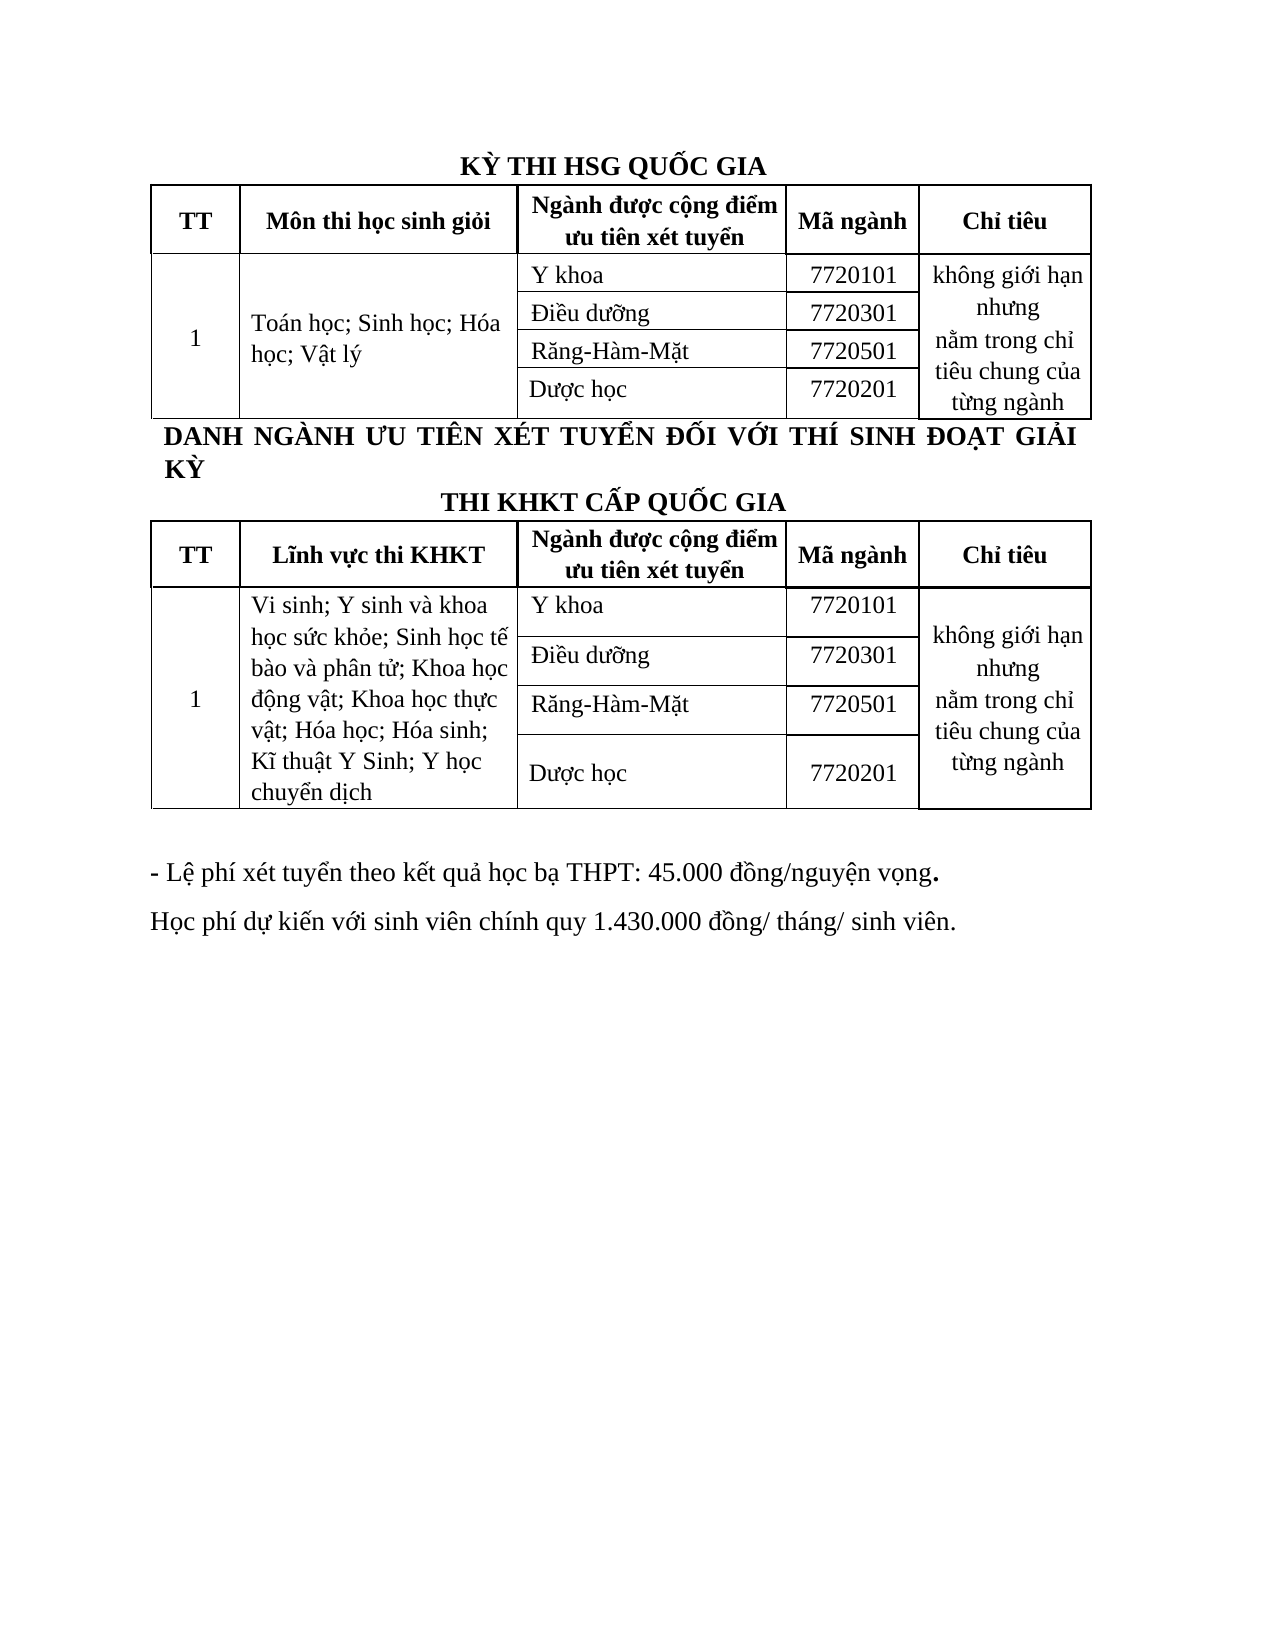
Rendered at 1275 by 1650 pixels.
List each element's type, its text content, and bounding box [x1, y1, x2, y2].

table_header Mã ngành [787, 522, 918, 586]
table_cell 7720501 [787, 687, 918, 734]
table_cell 7720301 [787, 293, 918, 329]
table_cell Y khoa [518, 588, 786, 636]
text DANH NGÀNH ƯU TIÊN XÉT TUYỂN ĐỐI VỚI THÍ SINH ĐOẠT GIẢI KỲ [163, 420, 1078, 484]
table_cell Toán học; Sinh học; Hóa học; Vật lý [240, 254, 517, 418]
table_cell Y khoa [518, 254, 786, 291]
table_header Ngành được cộng điểm ưu tiên xét tuyển [519, 186, 785, 253]
table_cell Vi sinh; Y sinh và khoa học sức khỏe; Sinh học tế bào và phân tử; Khoa học động vật; Khoa học thực vật; Hóa học; Hóa sinh; Kĩ thuật Y Sinh; Y học chuyển dịch [240, 588, 517, 808]
table_header TT [152, 186, 239, 253]
table_header Lĩnh vực thi KHKT [241, 522, 516, 586]
table_cell 1 [152, 254, 239, 418]
table_cell 7720201 [787, 736, 918, 808]
table_cell Điều dưỡng [518, 637, 786, 685]
table_cell 7720101 [787, 589, 918, 636]
table_cell Điều dưỡng [518, 292, 786, 329]
text - Lệ phí xét tuyển theo kết quả học bạ THPT: 45.000 đồng/nguyện vọng. [150, 810, 1078, 887]
table_header Chỉ tiêu [920, 522, 1090, 586]
table_cell Răng-Hàm-Mặt [518, 686, 786, 734]
subtitle KỲ THI HSG QUỐC GIA [150, 150, 1077, 181]
table_cell 7720301 [787, 638, 918, 685]
text Học phí dự kiến với sinh viên chính quy 1.430.000 đồng/ tháng/ sinh viên. [150, 904, 1078, 936]
table_header Chỉ tiêu [920, 186, 1090, 253]
table_header Ngành được cộng điểm ưu tiên xét tuyển [519, 522, 785, 586]
subtitle THI KHKT CẤP QUỐC GIA [150, 486, 1077, 518]
table_header TT [152, 522, 239, 586]
table_cell không giới hạn nhưng nằm trong chỉ tiêu chung của từng ngành [920, 589, 1090, 808]
table_cell 1 [152, 587, 239, 808]
table_cell 7720501 [787, 331, 918, 367]
table_cell Dược học [518, 735, 786, 808]
table_cell 7720201 [787, 369, 918, 418]
table_cell Răng-Hàm-Mặt [518, 330, 786, 367]
table_cell Dược học [518, 368, 786, 418]
table_header Môn thi học sinh giỏi [241, 186, 516, 253]
table_cell không giới hạn nhưng nằm trong chỉ tiêu chung của từng ngành [920, 255, 1090, 418]
table_header Mã ngành [787, 186, 918, 253]
table_cell 7720101 [787, 255, 918, 291]
